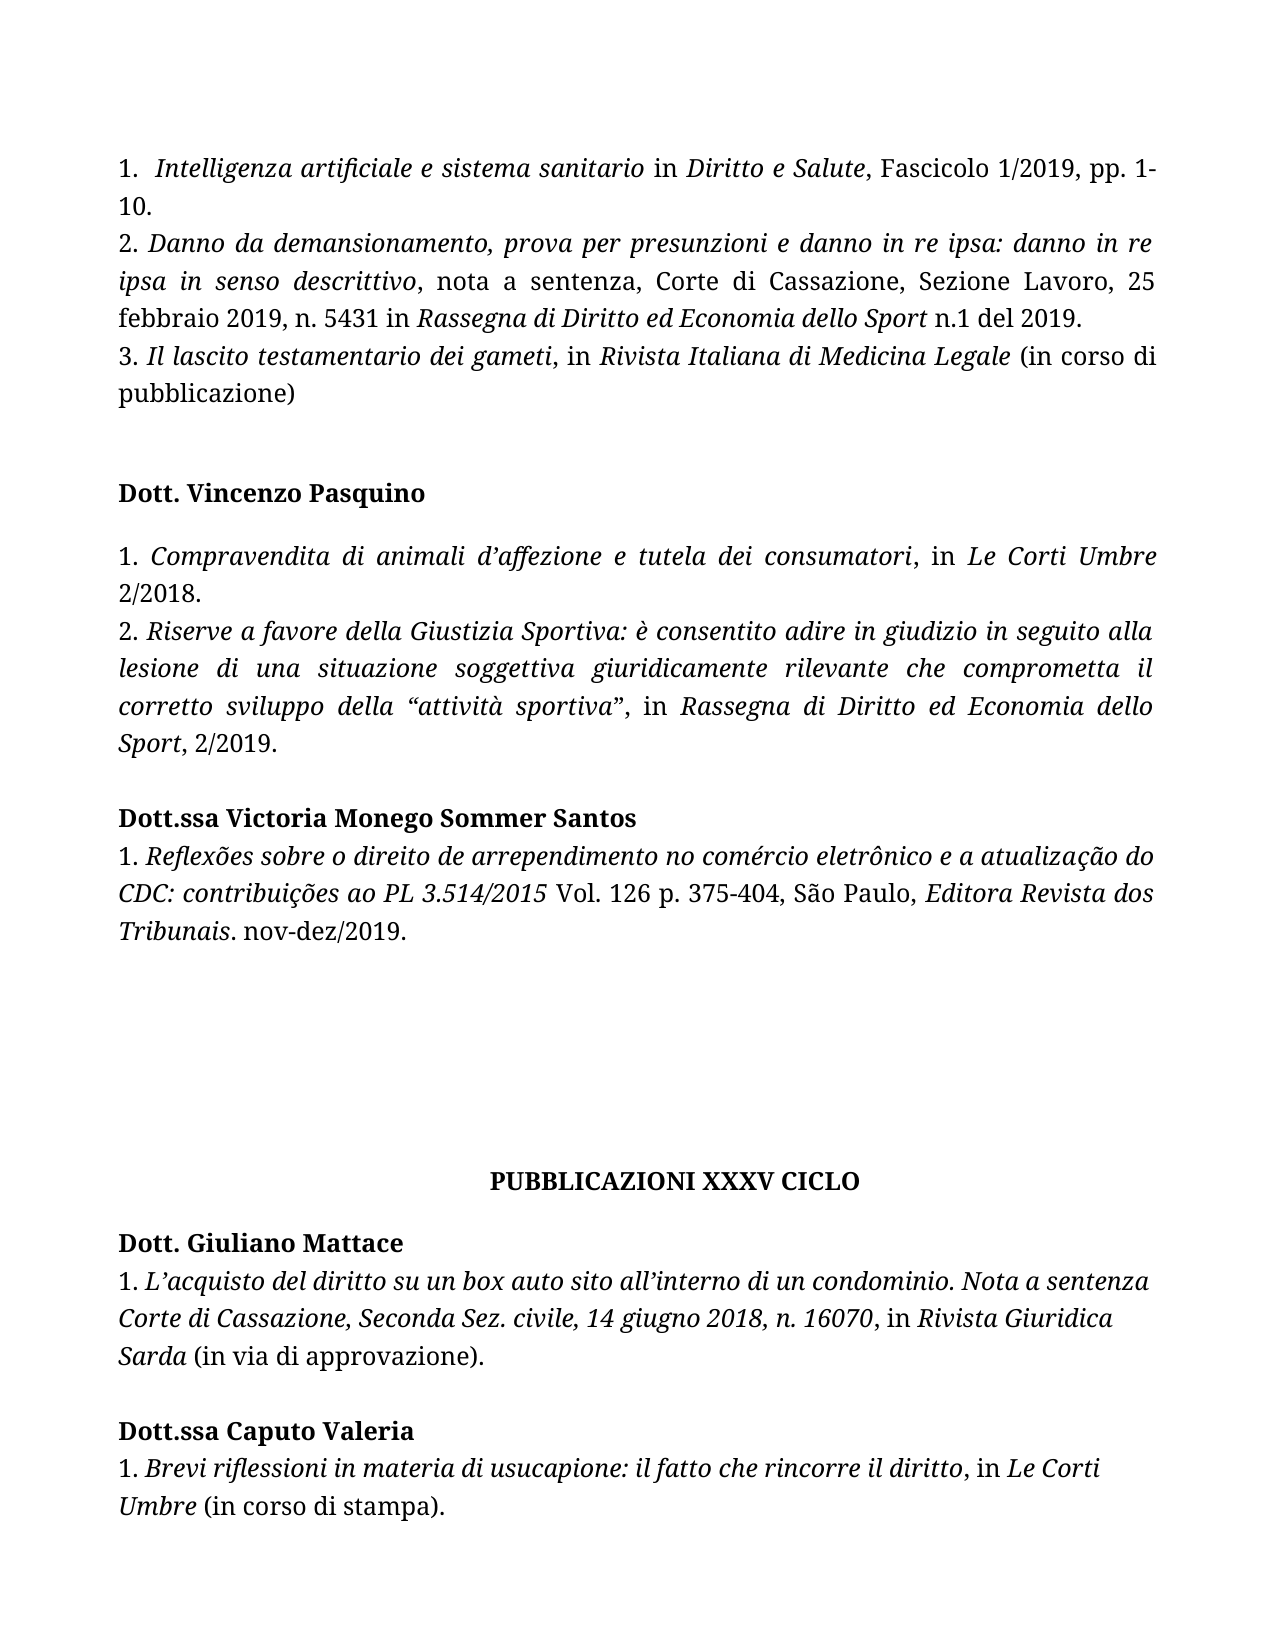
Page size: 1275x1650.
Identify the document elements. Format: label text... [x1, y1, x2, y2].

text Dott. Giuliano Mattace [118, 1223, 1157, 1260]
text 1. Brevi riflessioni in materia di usucapione: il fatto che rincorre il diritto, in Le Corti Umbre (in corso di stampa). [118, 1448, 1157, 1523]
text 1. Compravendita di animali d’affezione e tutela dei consumatori, in Le Corti Umbre 2/2018. [118, 535, 1157, 610]
text Dott.ssa Caputo Valeria [118, 1410, 1157, 1448]
text 3. Il lascito testamentario dei gameti, in Rivista Italiana di Medicina Legale (in corso di pubblicazione) [118, 335, 1157, 410]
text Dott. Vincenzo Pasquino [118, 473, 1157, 510]
text 1. Reflexões sobre o direito de arrependimento no comércio eletrônico e a atualização do CDC: contribuições ao PL 3.514/2015 Vol. 126 p. 375-404, São Paulo, Editora Revista dos Tribunais. nov-dez/2019. [118, 835, 1157, 948]
text 2. Danno da demansionamento, prova per presunzioni e danno in re ipsa: danno in re ipsa in senso descrittivo, nota a sentenza, Corte di Cassazione, Sezione Lavoro, 25 febbraio 2019, n. 5431 in Rassegna di Diritto ed Economia dello Sport n.1 del 2019. [118, 223, 1157, 335]
text 1. Intelligenza artificiale e sistema sanitario in Diritto e Salute, Fascicolo 1/2019, pp. 1- 10. [118, 148, 1157, 223]
text Dott.ssa Victoria Monego Sommer Santos [118, 798, 1157, 835]
text 2. Riserve a favore della Giustizia Sportiva: è consentito adire in giudizio in seguito alla lesione di una situazione soggettiva giuridicamente rilevante che comprometta il corretto sviluppo della “attività sportiva”, in Rassegna di Diritto ed Economia dello Sport, 2/2019. [118, 610, 1157, 760]
text 1. L’acquisto del diritto su un box auto sito all’interno di un condominio. Nota a sentenza Corte di Cassazione, Seconda Sez. civile, 14 giugno 2018, n. 16070, in Rivista Giuridica Sarda (in via di approvazione). [118, 1260, 1157, 1373]
list PUBBLICAZIONI XXXV CICLO [193, 1160, 1157, 1198]
